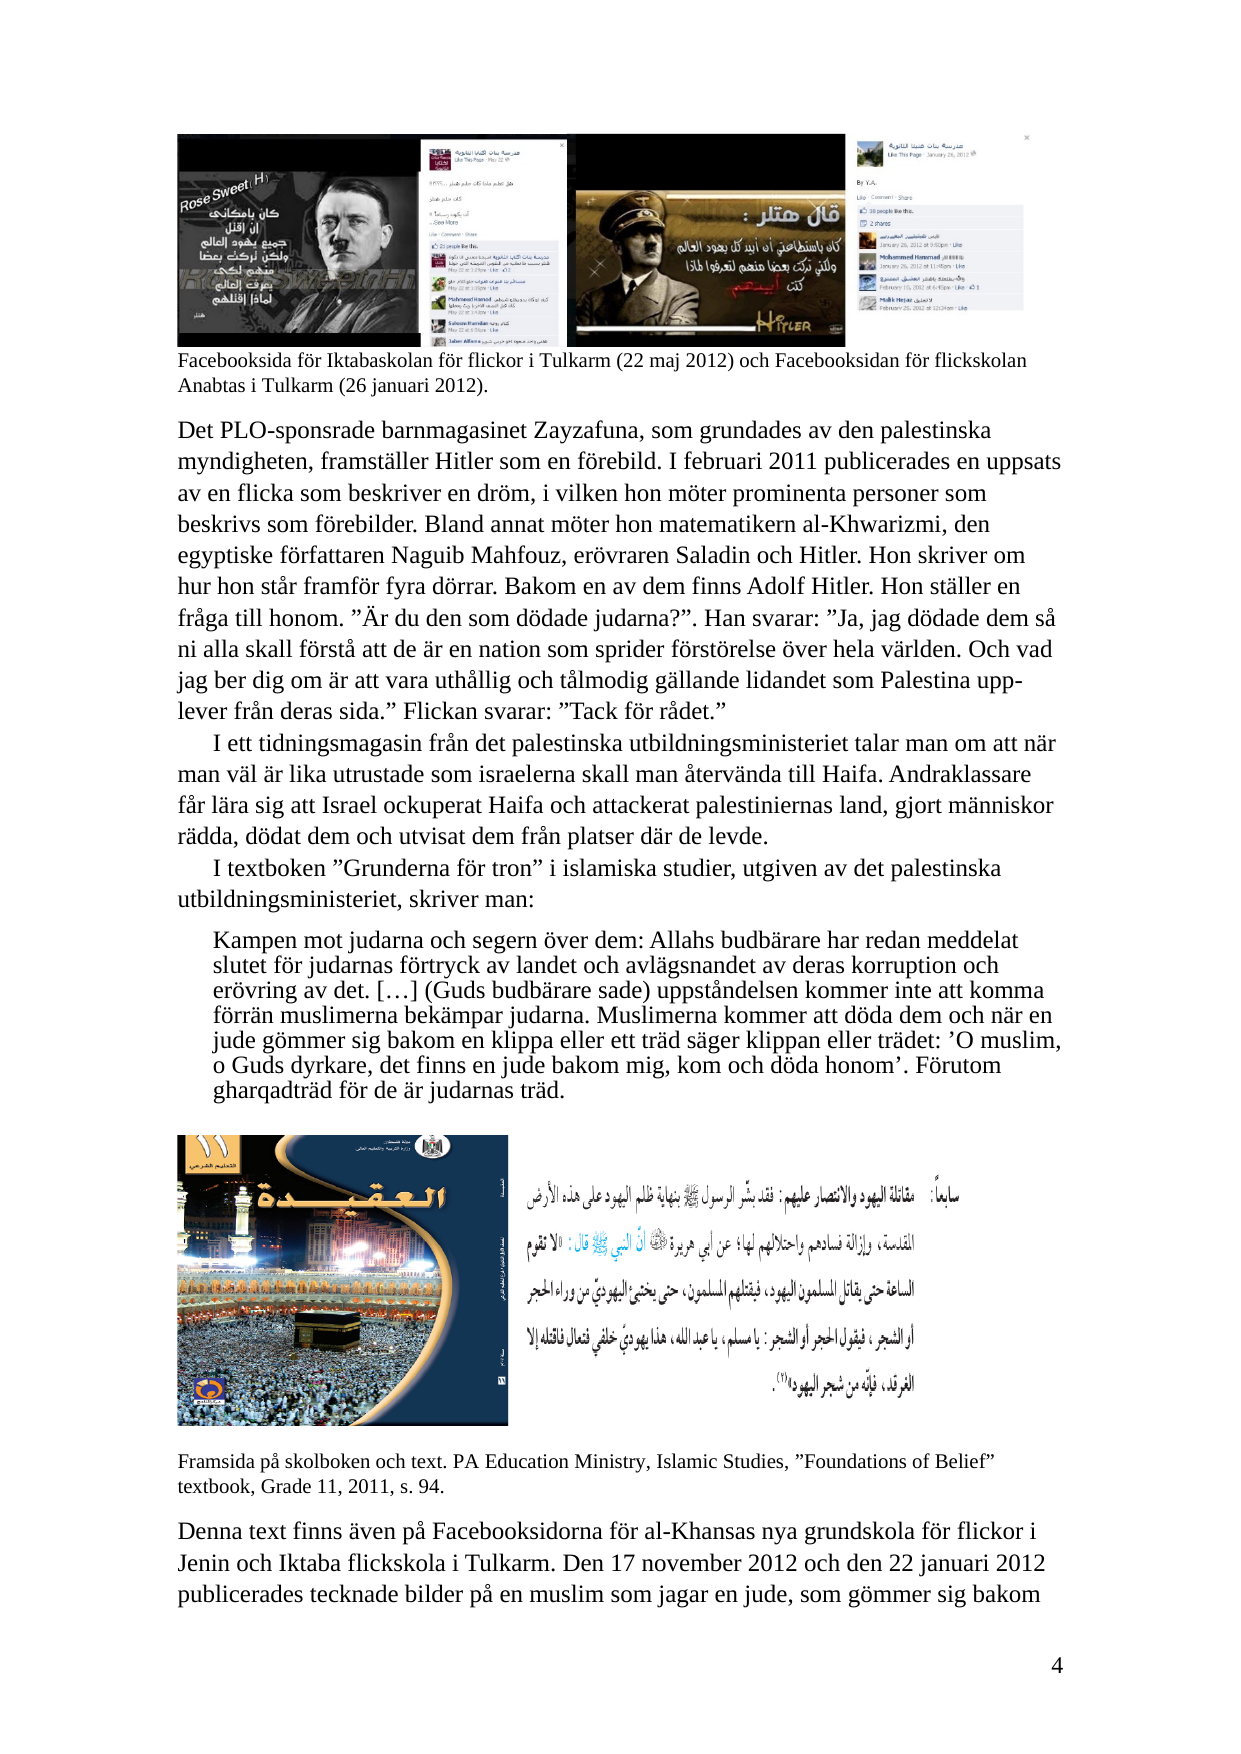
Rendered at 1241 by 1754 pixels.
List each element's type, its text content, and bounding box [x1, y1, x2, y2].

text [177, 1514, 1063, 1608]
picture [514, 1135, 975, 1423]
text I ett tidningsmagasin från det palestinska utbildningsministeriet talar man om att när man väl är lika utrustade som israelerna skall man återvända till Haifa. Andraklassare får lära sig att Israel ockuperat Haifa och attackerat palestiniernas land, gjort människor rädda, dödat dem och utvisat dem från platser där de levde. [177, 725, 1063, 850]
text Det PLO-sponsrade barnmagasinet Zayzafuna, som grundades av den palestinska myndigheten, framställer Hitler som en förebild. I februari 2011 publicerades en uppsats av en flicka som beskriver en dröm, i vilken hon möter prominenta personer som beskrivs som förebilder. Bland annat möter hon matematikern al-Khwarizmi, den egyptiske författaren Naguib Mahfouz, erövraren Saladin och Hitler. Hon skriver om hur hon står framför fyra dörrar. Bakom en av dem finns Adolf Hitler. Hon ställer en fråga till honom. ”Är du den som dödade judarna?”. Han svarar: ”Ja, jag dödade dem så ni alla skall förstå att de är en nation som sprider förstörelse över hela världen. Och vad jag ber dig om är att vara uthållig och tålmodig gällande lidandet som Palestina upplever från deras sida.” Flickan svarar: ”Tack för rådet.” [177, 413, 1063, 725]
text Facebooksida för Iktabaskolan för flickor i Tulkarm (22 maj 2012) och Facebooksidan för flickskolan Anabtas i Tulkarm (26 januari 2012). [177, 347, 1063, 397]
text I textboken ”Grunderna för tron” i islamiska studier, utgiven av det palestinska utbildningsministeriet, skriver man: [177, 850, 1063, 913]
picture [177, 1135, 509, 1426]
text Kampen mot judarna och segern över dem: Allahs budbärare har redan meddelat slutet för judarnas förtryck av landet och avlägsnandet av deras korruption och erövring av det. […] (Guds budbärare sade) uppståndelsen kommer inte att komma förrän muslimerna bekämpar judarna. Muslimerna kommer att döda dem och när en jude gömmer sig bakom en klippa eller ett träd säger klippan eller trädet: ’O muslim, o Guds dyrkare, det finns en jude bakom mig, kom och döda honom’. Förutom gharqadträd för de är judarnas träd. [213, 928, 1063, 1103]
text Framsida på skolboken och text. PA Education Ministry, Islamic Studies, ”Foundations of Belief” textbook, Grade 11, 2011, s. 94. [177, 1448, 1063, 1498]
picture [177, 133, 1032, 347]
